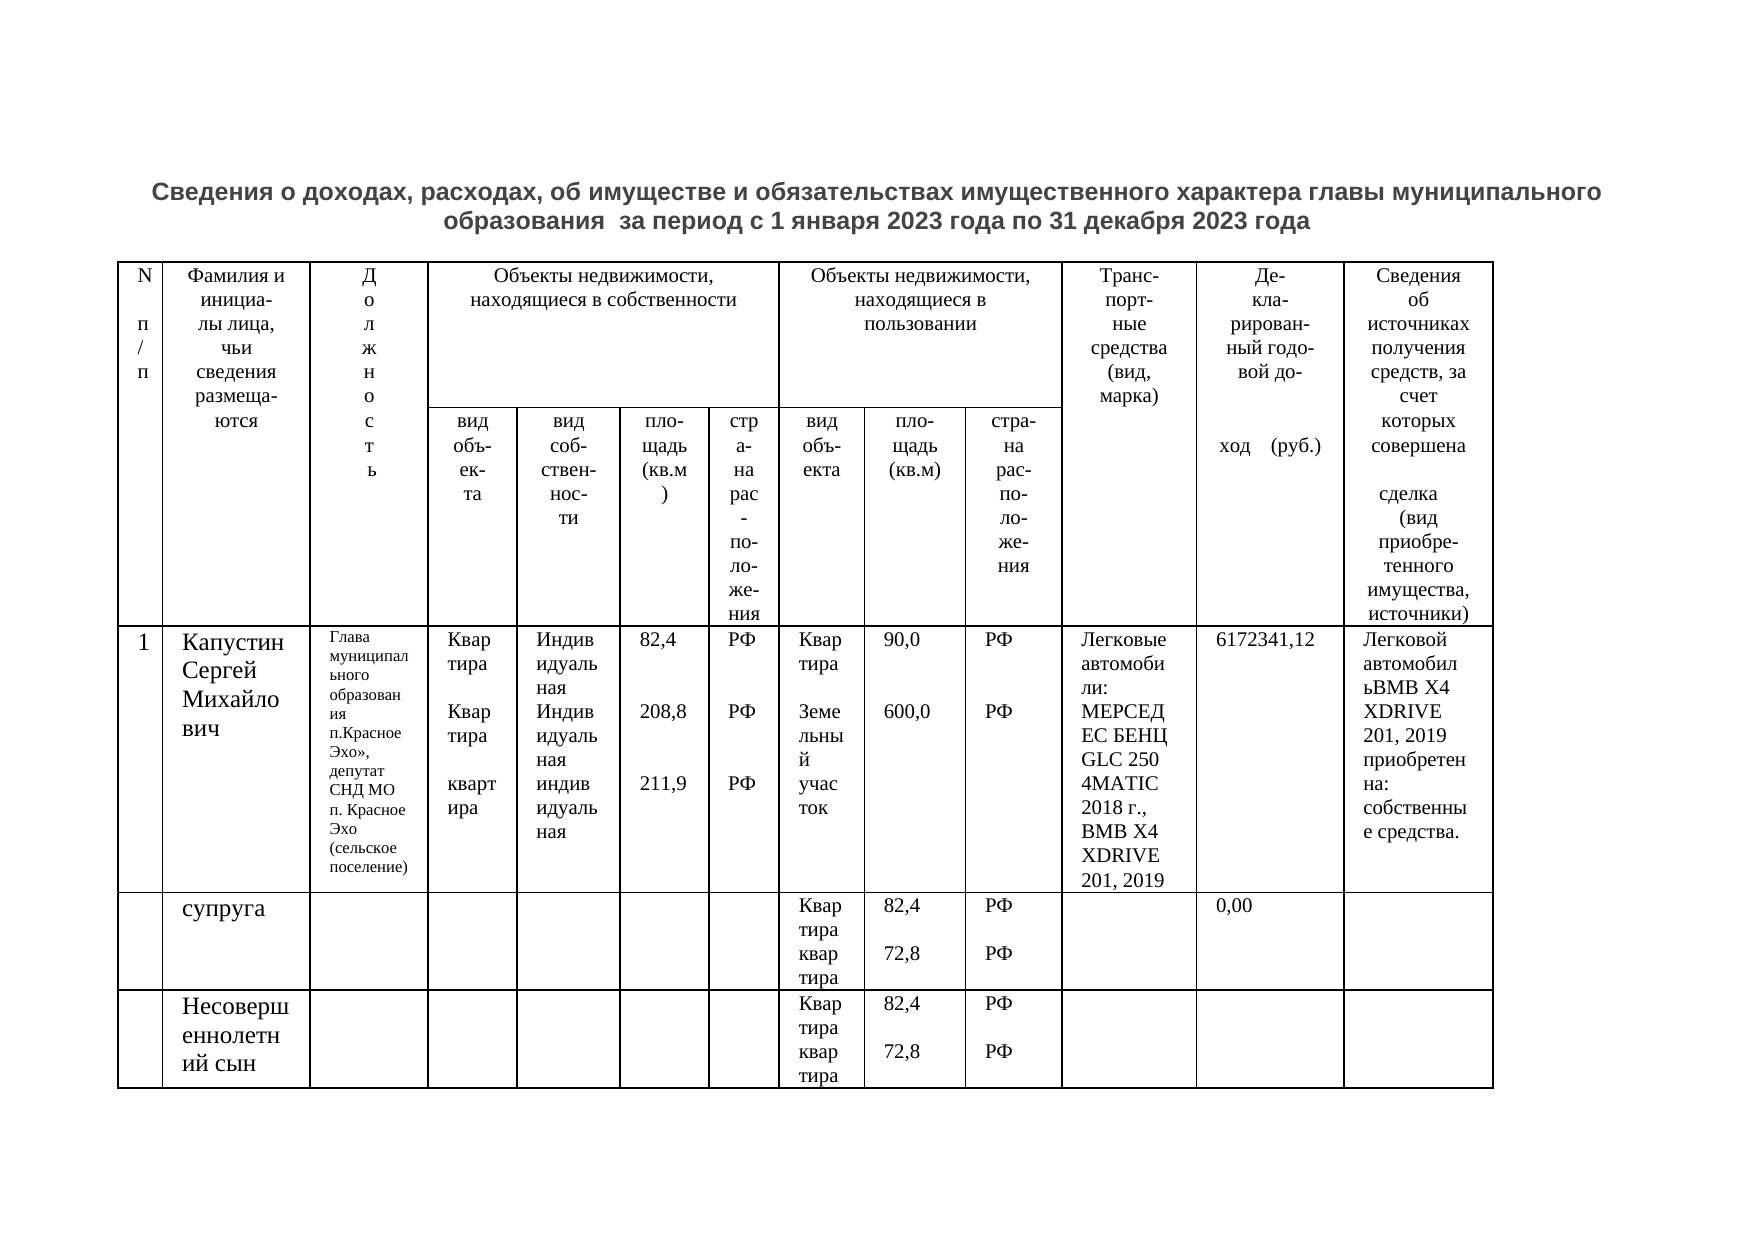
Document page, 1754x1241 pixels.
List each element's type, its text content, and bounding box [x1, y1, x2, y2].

table_cell [311, 893, 427, 989]
table_cell N п/п [119, 263, 162, 407]
table_cell [429, 991, 516, 1087]
table_cell Несовершеннолетний сын [163, 991, 309, 1087]
table_cell стра- на рас- по- ло- же- ния [966, 408, 1061, 625]
table_cell РФ РФ [966, 991, 1061, 1087]
table_cell Квартира квартира [780, 893, 864, 989]
table_cell [119, 991, 162, 1087]
table_cell супруга [163, 893, 309, 989]
table_cell [710, 893, 778, 989]
table_cell [1063, 893, 1196, 989]
table_cell [518, 893, 619, 989]
table_cell [1063, 991, 1196, 1087]
table_cell [621, 893, 708, 989]
table_cell ются [163, 407, 309, 625]
table_cell Легковые автомоби ли: МЕРСЕДЕС БЕНЦ GLC 250 4MATIC 2018 г., BMB X4 XDRIVE 201, 2019 [1063, 627, 1196, 892]
table_cell Сведения об источниках получения средств, за счет [1345, 263, 1492, 407]
table_cell с т ь [311, 407, 427, 625]
text Сведения о доходах, расходах, об имуществе и обязательствах имущественного характера главы муниципального образования за период с 1 января 2023 года по 31 декабря 2023 года [118, 177, 1636, 235]
table_cell 82,4 72,8 [865, 893, 965, 989]
table_cell РФ РФ РФ [710, 627, 778, 892]
table_cell Объекты недвижимости, находящиеся в пользовании [780, 263, 1061, 407]
table_cell Объекты недвижимости, находящиеся в собственности [429, 263, 778, 407]
table_cell Индивидуальная Индивидуальная индивидуальная [518, 627, 619, 892]
table_cell РФ РФ [966, 627, 1061, 892]
table_cell Квартира квартира [780, 991, 864, 1087]
table_cell [1063, 407, 1196, 625]
table_cell Квартира Земельный участок [780, 627, 864, 892]
table_cell Квартира Квартира квартира [429, 627, 516, 892]
table_cell стра- на рас- по- ло- же- ния [710, 408, 778, 625]
table_cell ход(руб.) [1197, 407, 1343, 625]
table_cell пло- щадь (кв.м) [621, 408, 708, 625]
table_cell [429, 893, 516, 989]
table_cell [621, 991, 708, 1087]
table_cell 0,00 [1197, 893, 1343, 989]
table_cell Глава муниципального образования п.Красное Эхо», депутат СНД МО п. Красное Эхо (сельское поселение) [311, 627, 427, 892]
table_cell Легковой автомобильBMB X4 XDRIVE 201, 2019 приобретен на: собственные средства. [1345, 627, 1492, 892]
table_cell Д о л ж н о [311, 263, 427, 407]
table_cell [1345, 991, 1492, 1087]
table_cell 1 [119, 627, 162, 892]
table_cell [119, 893, 162, 989]
table_cell 6172341,12 [1197, 627, 1343, 892]
table_cell вид объ- екта [780, 408, 864, 625]
table_cell вид соб- ствен- нос- ти [518, 408, 619, 625]
table_cell Капустин Сергей Михайлович [163, 627, 309, 892]
table_cell 82,4 72,8 [865, 991, 965, 1087]
table_cell пло- щадь (кв.м) [865, 408, 965, 625]
table_cell [710, 991, 778, 1087]
table_cell которых совершена сделка(вид приобре- тенного имущества, источники) [1345, 407, 1492, 625]
table_cell [518, 991, 619, 1087]
table_cell вид объ- ек- та [429, 408, 516, 625]
table_cell [119, 407, 162, 625]
table_cell [1197, 991, 1343, 1087]
table_cell 82,4 208,8 211,9 [621, 627, 708, 892]
table_cell [311, 991, 427, 1087]
table_cell Транс- порт- ные средства (вид, марка) [1063, 263, 1196, 407]
table_cell 90,0 600,0 [865, 627, 965, 892]
table_cell [1345, 893, 1492, 989]
table_cell Де- кла- рирован- ный годо- вой до- [1197, 263, 1343, 407]
table_cell РФ РФ [966, 893, 1061, 989]
table_cell Фамилия и инициа- лы лица, чьи сведения размеща- [163, 263, 309, 407]
